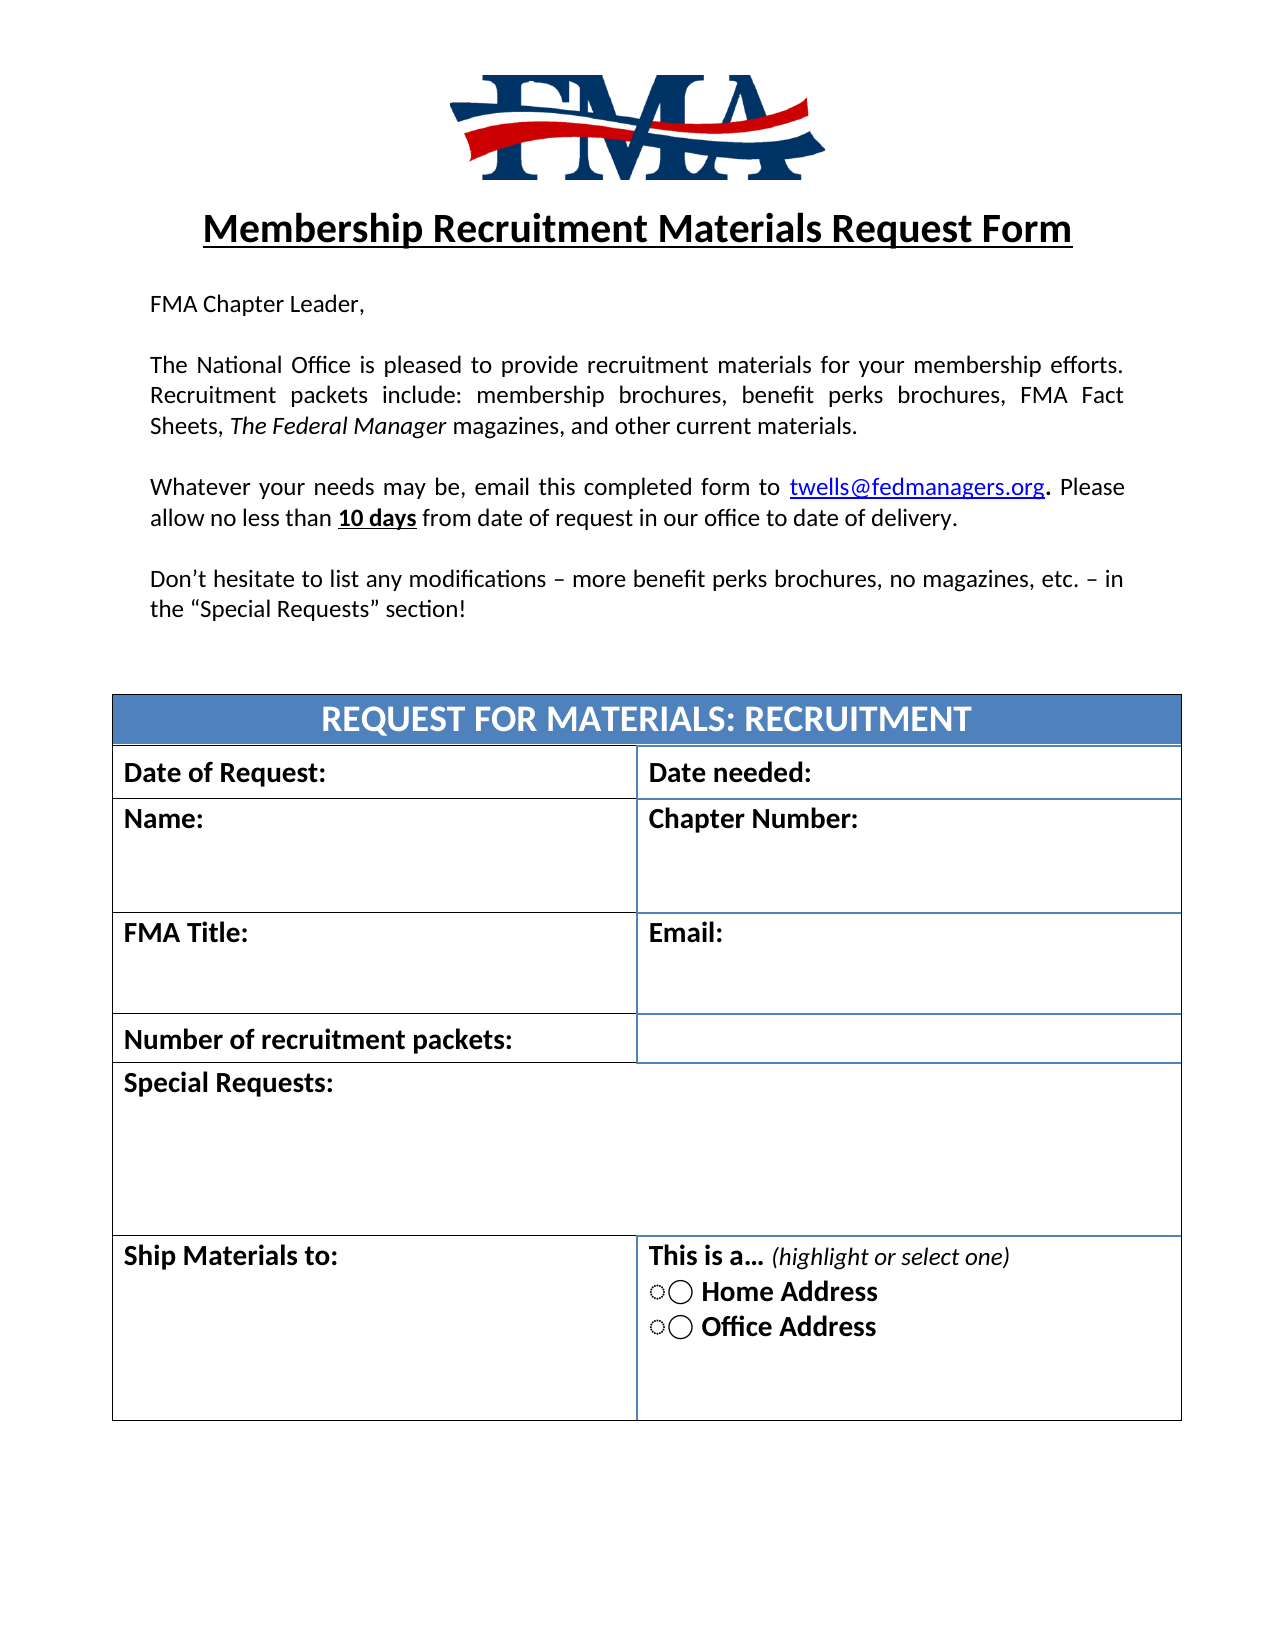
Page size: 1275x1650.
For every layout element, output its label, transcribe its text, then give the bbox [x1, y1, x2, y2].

text The National Office is pleased to provide recruitment materials for your membership efforts. Recruitment packets include: membership brochures, benefit perks brochures, FMA Fact Sheets, The Federal Manager magazines, and other current materials. [150, 349, 1125, 441]
table_cell Special Requests: [113, 1063, 1181, 1235]
table_cell Date of Request: [113, 746, 636, 798]
table_cell Ship Materials to: [113, 1236, 636, 1420]
text Don’t hesitate to list any modifications – more benefit perks brochures, no magazines, etc. – in the “Special Requests” section! [150, 563, 1125, 624]
text Membership Recruitment Materials Request Form [150, 202, 1125, 253]
text FMA Chapter Leader, [150, 288, 1125, 318]
table_cell Number of recruitment packets: [113, 1014, 636, 1062]
table_header REQUEST FOR MATERIALS: RECRUITMENT [113, 695, 1181, 744]
table_cell Name: [113, 799, 636, 912]
table_cell Email: [638, 914, 1181, 1013]
table_cell [638, 1015, 1181, 1062]
picture [450, 75, 826, 180]
table_cell FMA Title: [113, 913, 636, 1013]
table_cell Date needed: [638, 747, 1181, 798]
text Whatever your needs may be, email this completed form to twells@fedmanagers.org. Please allow no less than 10 days from date of request in our office to date of delivery. [150, 471, 1125, 532]
table_cell This is a… (highlight or select one) ⃝ Home Address ⃝ Office Address [638, 1237, 1181, 1420]
table_cell Chapter Number: [638, 800, 1181, 912]
